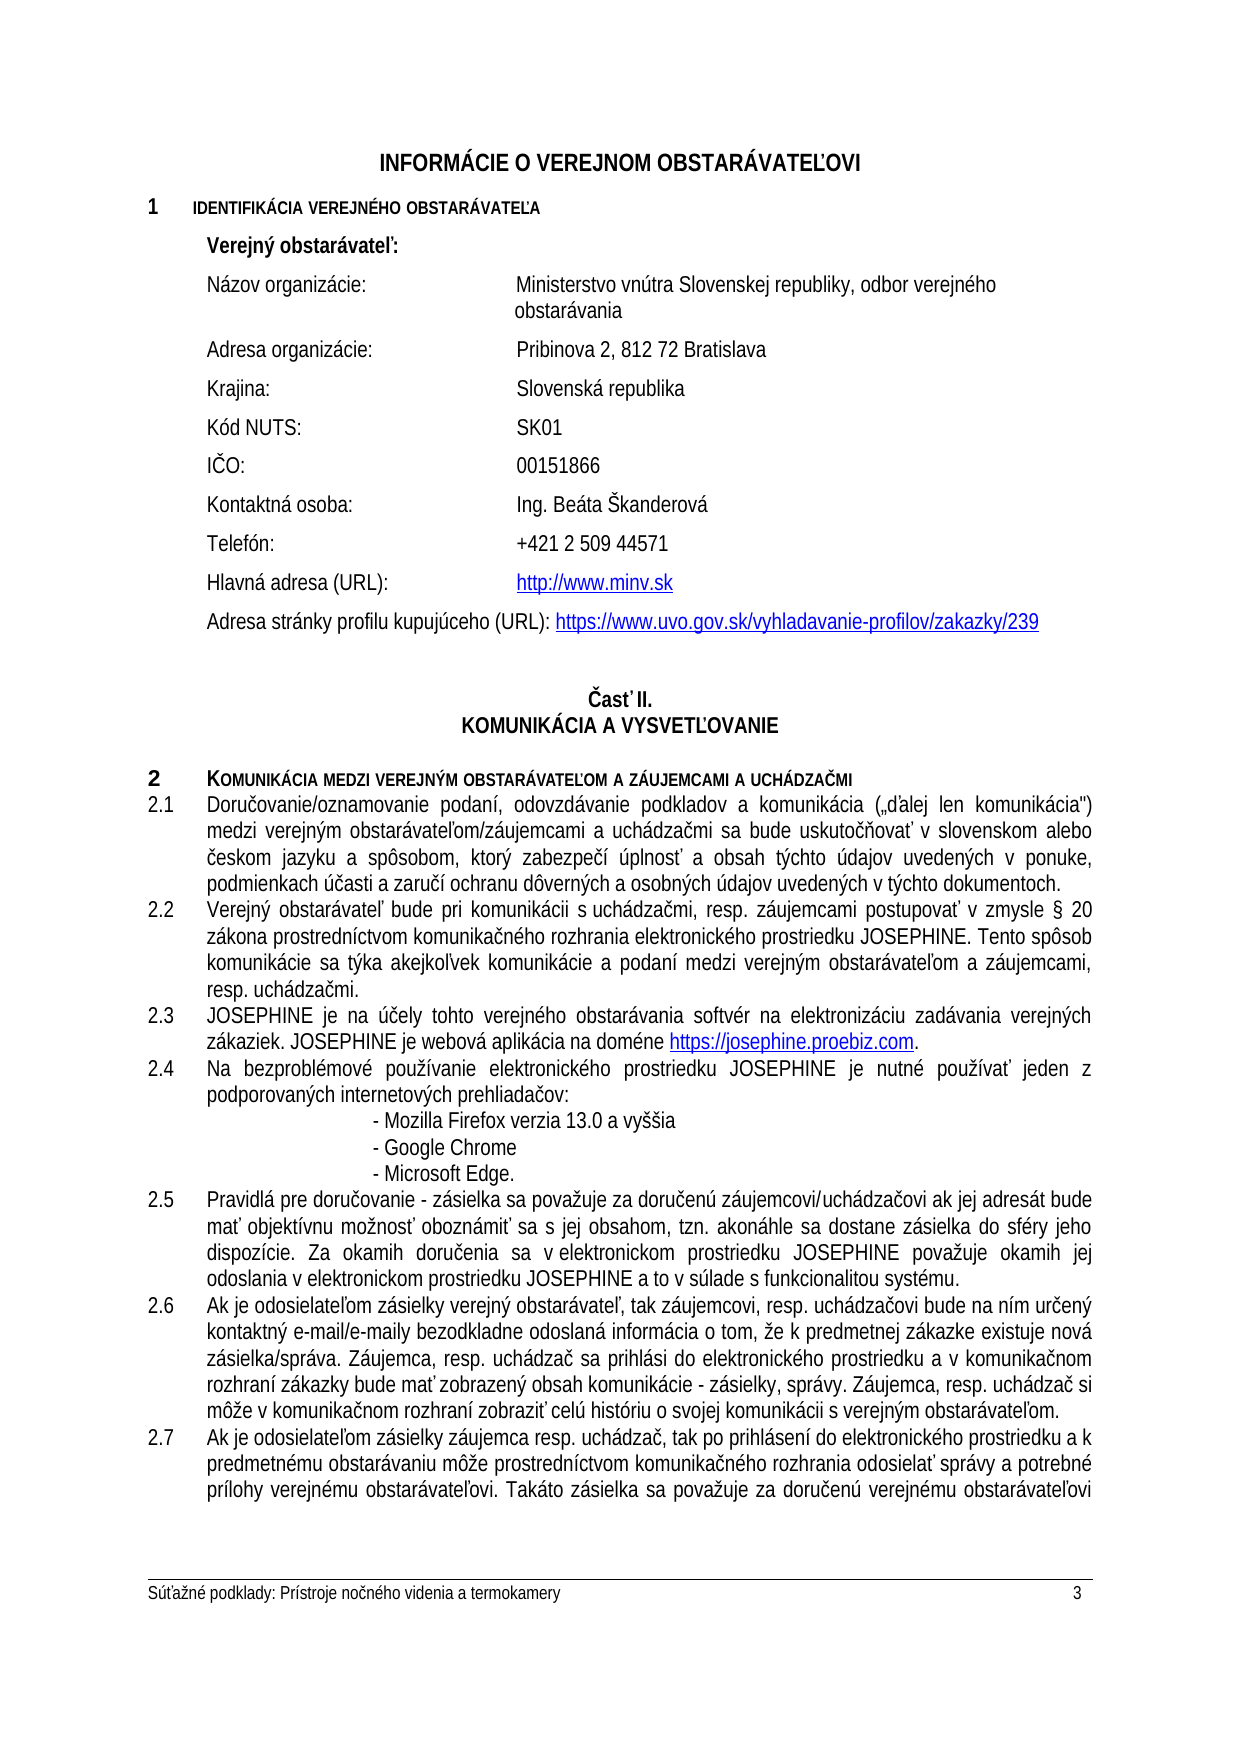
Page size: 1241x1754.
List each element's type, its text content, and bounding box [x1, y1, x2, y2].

list JOSEPHINE je na účely tohto verejného obstarávania softvér na elektronizáciu zadávania verejných zákaziek. JOSEPHINE je webová aplikácia na doméne https://josephine.proebiz.com. [148, 1002, 1093, 1054]
list - Google Chrome [208, 1134, 1093, 1160]
list Verejný obstarávateľ bude pri komunikácii s uchádzačmi, resp. záujemcami postupovať v zmysle § 20 zákona prostredníctvom komunikačného rozhrania elektronického prostriedku JOSEPHINE. Tento spôsob komunikácie sa týka akejkoľvek komunikácie a podaní medzi verejným obstarávateľom a záujemcami, resp. uchádzačmi. [148, 896, 1093, 1002]
text INFORMÁCIE O VEREJNOM OBSTARÁVATEĽOVI [148, 148, 1093, 176]
list identifikácia verejného obstarávateľa [148, 193, 1093, 219]
text Hlavná adresa (URL): http://www.minv.sk [129, 569, 1093, 595]
text Časť II. [148, 686, 1093, 712]
text KOMUNIKÁCIA A VYSVETĽOVANIE [148, 712, 1093, 738]
text Krajina: Slovenská republika [207, 375, 1093, 401]
text Adresa organizácie: Pribinova 2, 812 72 Bratislava [207, 336, 1093, 362]
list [148, 1423, 1093, 1503]
list Ak je odosielateľom zásielky verejný obstarávateľ, tak záujemcovi, resp. uchádzačovi bude na ním určený kontaktný e-mail/e-maily bezodkladne odoslaná informácia o tom, že k predmetnej zákazke existuje nová zásielka/správa. Záujemca, resp. uchádzač sa prihlási do elektronického prostriedku a v komunikačnom rozhraní zákazky bude mať zobrazený obsah komunikácie - zásielky, správy. Záujemca, resp. uchádzač si môže v komunikačnom rozhraní zobraziť celú históriu o svojej komunikácii s verejným obstarávateľom. [148, 1292, 1093, 1423]
text Telefón: +421 2 509 44571 [207, 530, 1093, 557]
text Kontaktná osoba: Ing. Beáta Škanderová [207, 491, 1093, 518]
list - Microsoft Edge. [208, 1160, 1093, 1186]
text Názov organizácie: Ministerstvo vnútra Slovenskej republiky, odbor verejného obstarávania [207, 271, 1107, 323]
subtitle 2 Komunikácia medzi verejným obstarávateľom a záujemcami a uchádzačmi [148, 765, 1093, 791]
text IČO: 00151866 [207, 452, 1093, 479]
text Adresa stránky profilu kupujúceho (URL): https://www.uvo.gov.sk/vyhladavanie-profilov/zakazky/239 [129, 608, 1093, 634]
text Verejný obstarávateľ: [207, 232, 1093, 258]
text Kód NUTS: SK01 [207, 414, 1093, 440]
list Pravidlá pre doručovanie - zásielka sa považuje za doručenú záujemcovi/uchádzačovi ak jej adresát bude mať objektívnu možnosť oboznámiť sa s jej obsahom, tzn. akonáhle sa dostane zásielka do sféry jeho dispozície. Za okamih doručenia sa v elektronickom prostriedku JOSEPHINE považuje okamih jej odoslania v elektronickom prostriedku JOSEPHINE a to v súlade s funkcionalitou systému. [148, 1186, 1093, 1292]
list - Mozilla Firefox verzia 13.0 a vyššia [208, 1107, 1093, 1134]
list Na bezproblémové používanie elektronického prostriedku JOSEPHINE je nutné používať jeden z podporovaných internetových prehliadačov: [148, 1054, 1093, 1107]
list Doručovanie/oznamovanie podaní, odovzdávanie podkladov a komunikácia („ďalej len komunikácia") medzi verejným obstarávateľom/záujemcami a uchádzačmi sa bude uskutočňovať v slovenskom alebo českom jazyku a spôsobom, ktorý zabezpečí úplnosť a obsah týchto údajov uvedených v ponuke, podmienkach účasti a zaručí ochranu dôverných a osobných údajov uvedených v týchto dokumentoch. [148, 791, 1093, 896]
